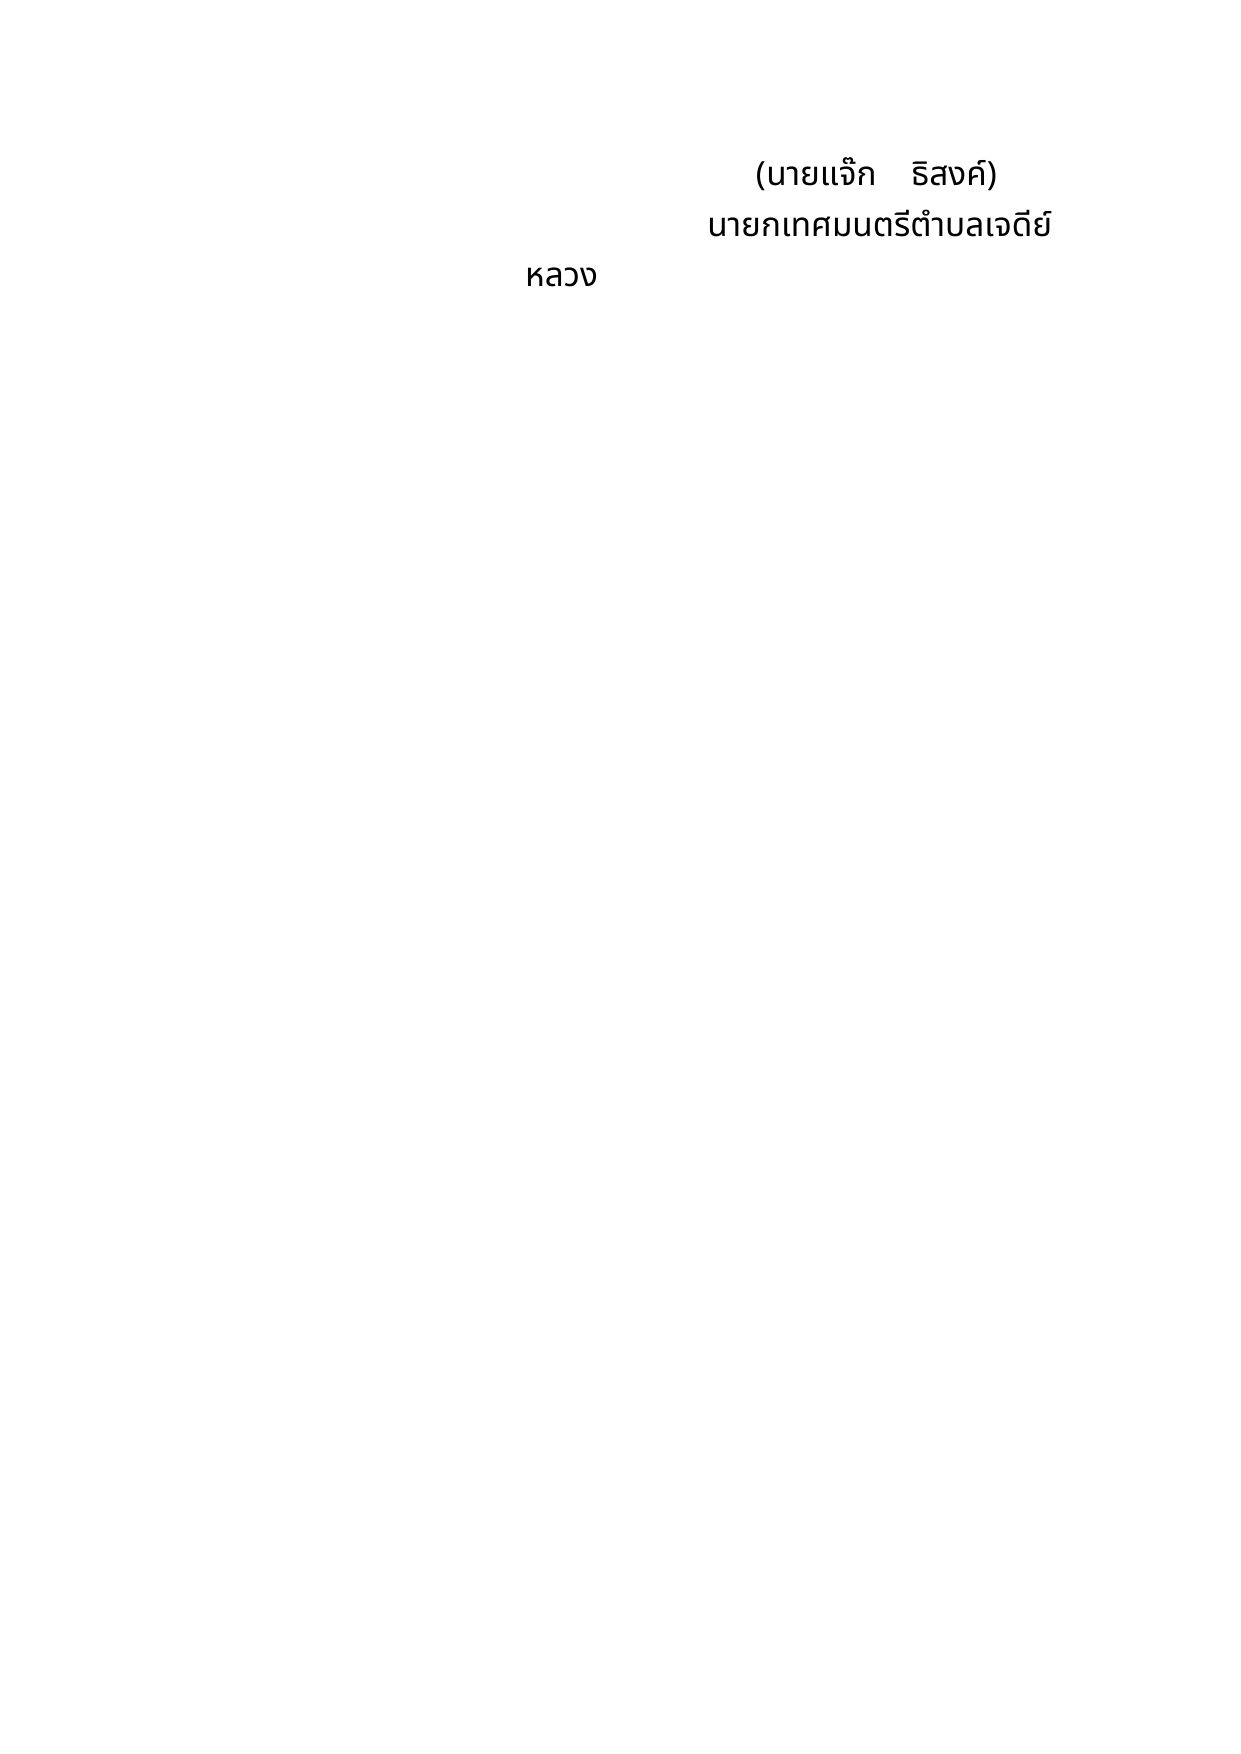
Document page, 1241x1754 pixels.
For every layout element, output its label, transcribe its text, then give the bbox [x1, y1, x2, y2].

text นายกเทศมนตรีตำบลเจดีย์หลวง [525, 201, 1090, 301]
text (นายแจ๊ก ธิสงค์) [525, 150, 1090, 201]
